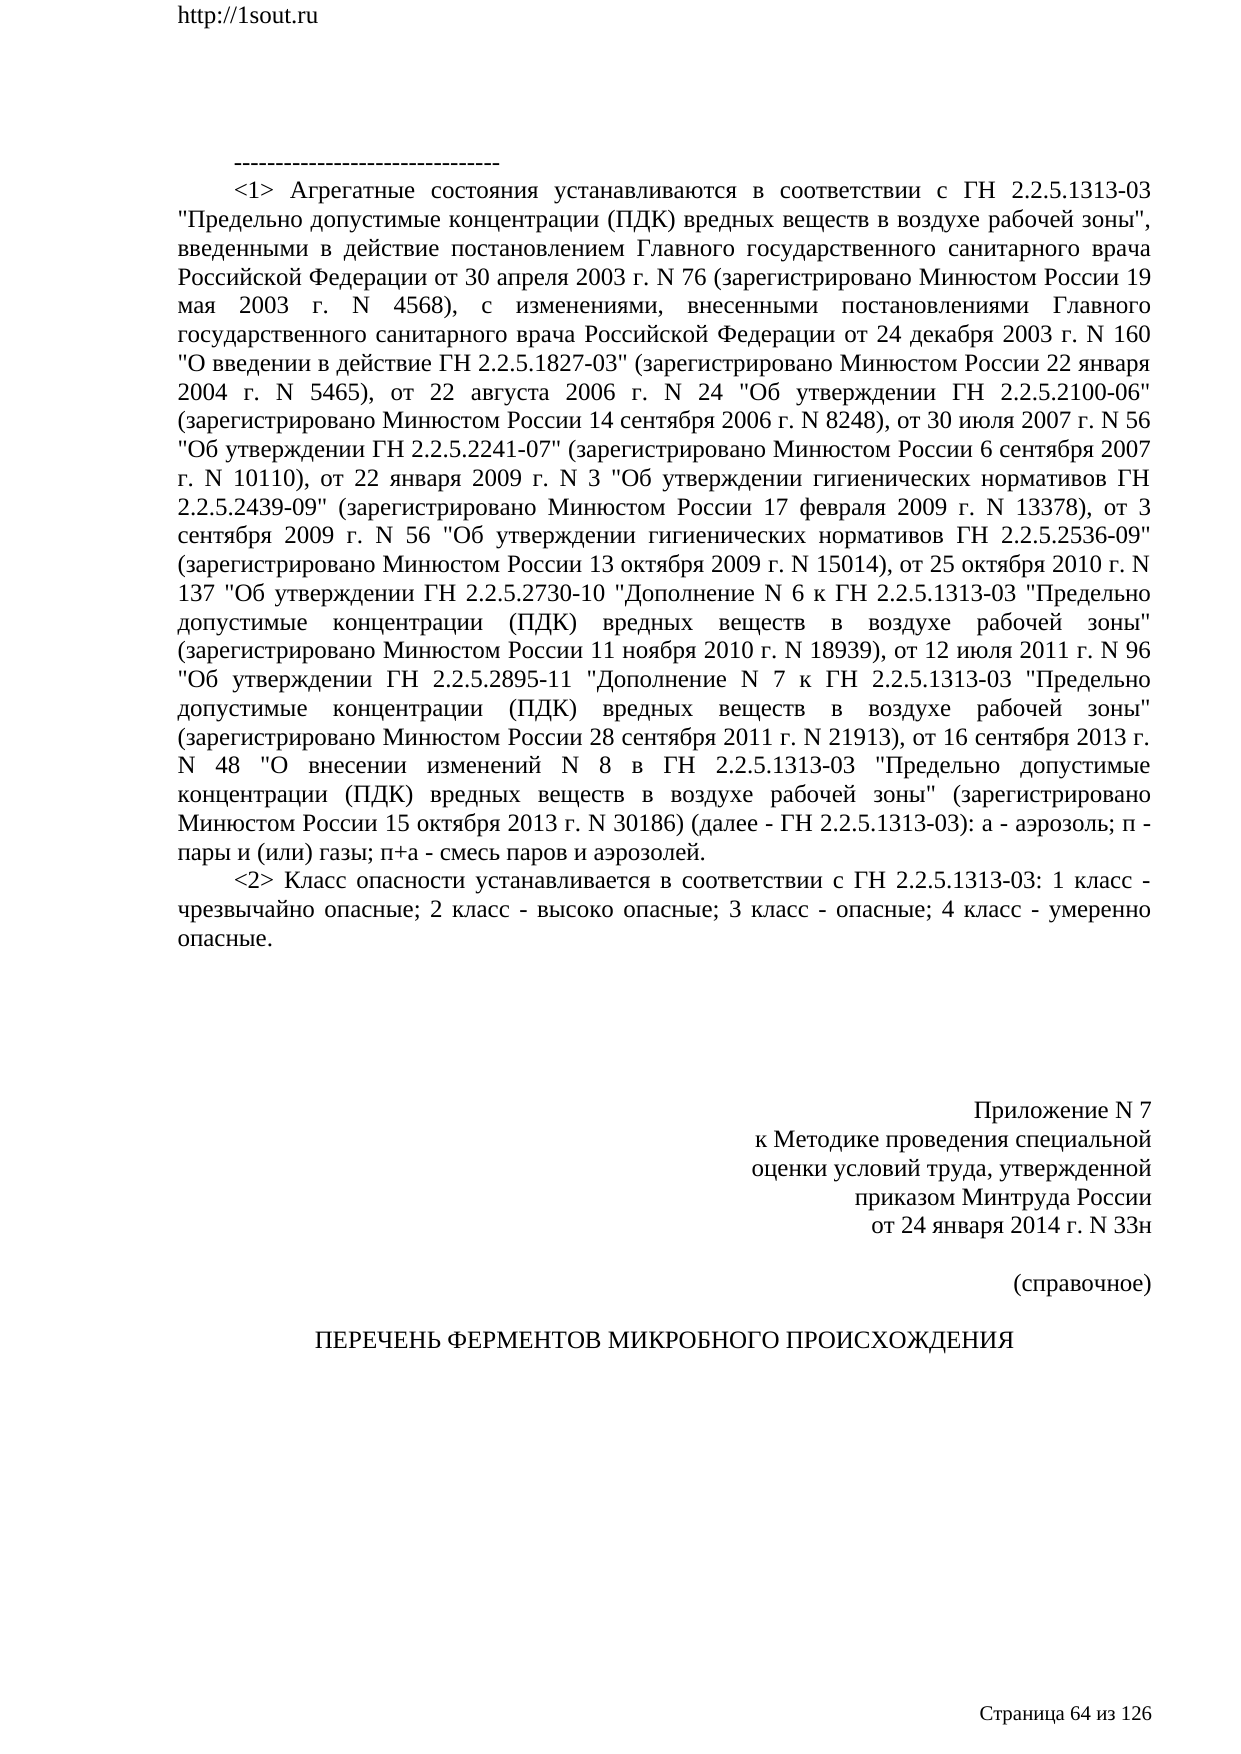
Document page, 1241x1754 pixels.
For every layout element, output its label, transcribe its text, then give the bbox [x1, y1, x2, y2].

text (справочное) [177, 1268, 1152, 1297]
text оценки условий труда, утвержденной [177, 1153, 1152, 1182]
text к Методике проведения специальной [177, 1124, 1152, 1153]
text <2> Класс опасности устанавливается в соответствии с ГН 2.2.5.1313-03: 1 класс - чрезвычайно опасные; 2 класс - высоко опасные; 3 класс - опасные; 4 класс - умеренно опасные. [177, 866, 1152, 952]
text <1> Агрегатные состояния устанавливаются в соответствии с ГН 2.2.5.1313-03 "Предельно допустимые концентрации (ПДК) вредных веществ в воздухе рабочей зоны", введенными в действие постановлением Главного государственного санитарного врача Российской Федерации от 30 апреля 2003 г. N 76 (зарегистрировано Минюстом России 19 мая 2003 г. N 4568), с изменениями, внесенными постановлениями Главного государственного санитарного врача Российской Федерации от 24 декабря 2003 г. N 160 "О введении в действие ГН 2.2.5.1827-03" (зарегистрировано Минюстом России 22 января 2004 г. N 5465), от 22 августа 2006 г. N 24 "Об утверждении ГН 2.2.5.2100-06" (зарегистрировано Минюстом России 14 сентября 2006 г. N 8248), от 30 июля 2007 г. N 56 "Об утверждении ГН 2.2.5.2241-07" (зарегистрировано Минюстом России 6 сентября 2007 г. N 10110), от 22 января 2009 г. N 3 "Об утверждении гигиенических нормативов ГН 2.2.5.2439-09" (зарегистрировано Минюстом России 17 февраля 2009 г. N 13378), от 3 сентября 2009 г. N 56 "Об утверждении гигиенических нормативов ГН 2.2.5.2536-09" (зарегистрировано Минюстом России 13 октября 2009 г. N 15014), от 25 октября 2010 г. N 137 "Об утверждении ГН 2.2.5.2730-10 "Дополнение N 6 к ГН 2.2.5.1313-03 "Предельно допустимые концентрации (ПДК) вредных веществ в воздухе рабочей зоны" (зарегистрировано Минюстом России 11 ноября 2010 г. N 18939), от 12 июля 2011 г. N 96 "Об утверждении ГН 2.2.5.2895-11 "Дополнение N 7 к ГН 2.2.5.1313-03 "Предельно допустимые концентрации (ПДК) вредных веществ в воздухе рабочей зоны" (зарегистрировано Минюстом России 28 сентября 2011 г. N 21913), от 16 сентября 2013 г. N 48 "О внесении изменений N 8 в ГН 2.2.5.1313-03 "Предельно допустимые концентрации (ПДК) вредных веществ в воздухе рабочей зоны" (зарегистрировано Минюстом России 15 октября 2013 г. N 30186) (далее - ГН 2.2.5.1313-03): а - аэрозоль; п - пары и (или) газы; п+а - смесь паров и аэрозолей. [177, 176, 1152, 866]
text приказом Минтруда России [177, 1182, 1152, 1211]
text от 24 января 2014 г. N 33н [177, 1211, 1152, 1239]
text ПЕРЕЧЕНЬ ФЕРМЕНТОВ МИКРОБНОГО ПРОИСХОЖДЕНИЯ [177, 1326, 1152, 1354]
text -------------------------------- [177, 147, 1152, 176]
text Приложение N 7 [177, 1096, 1152, 1124]
